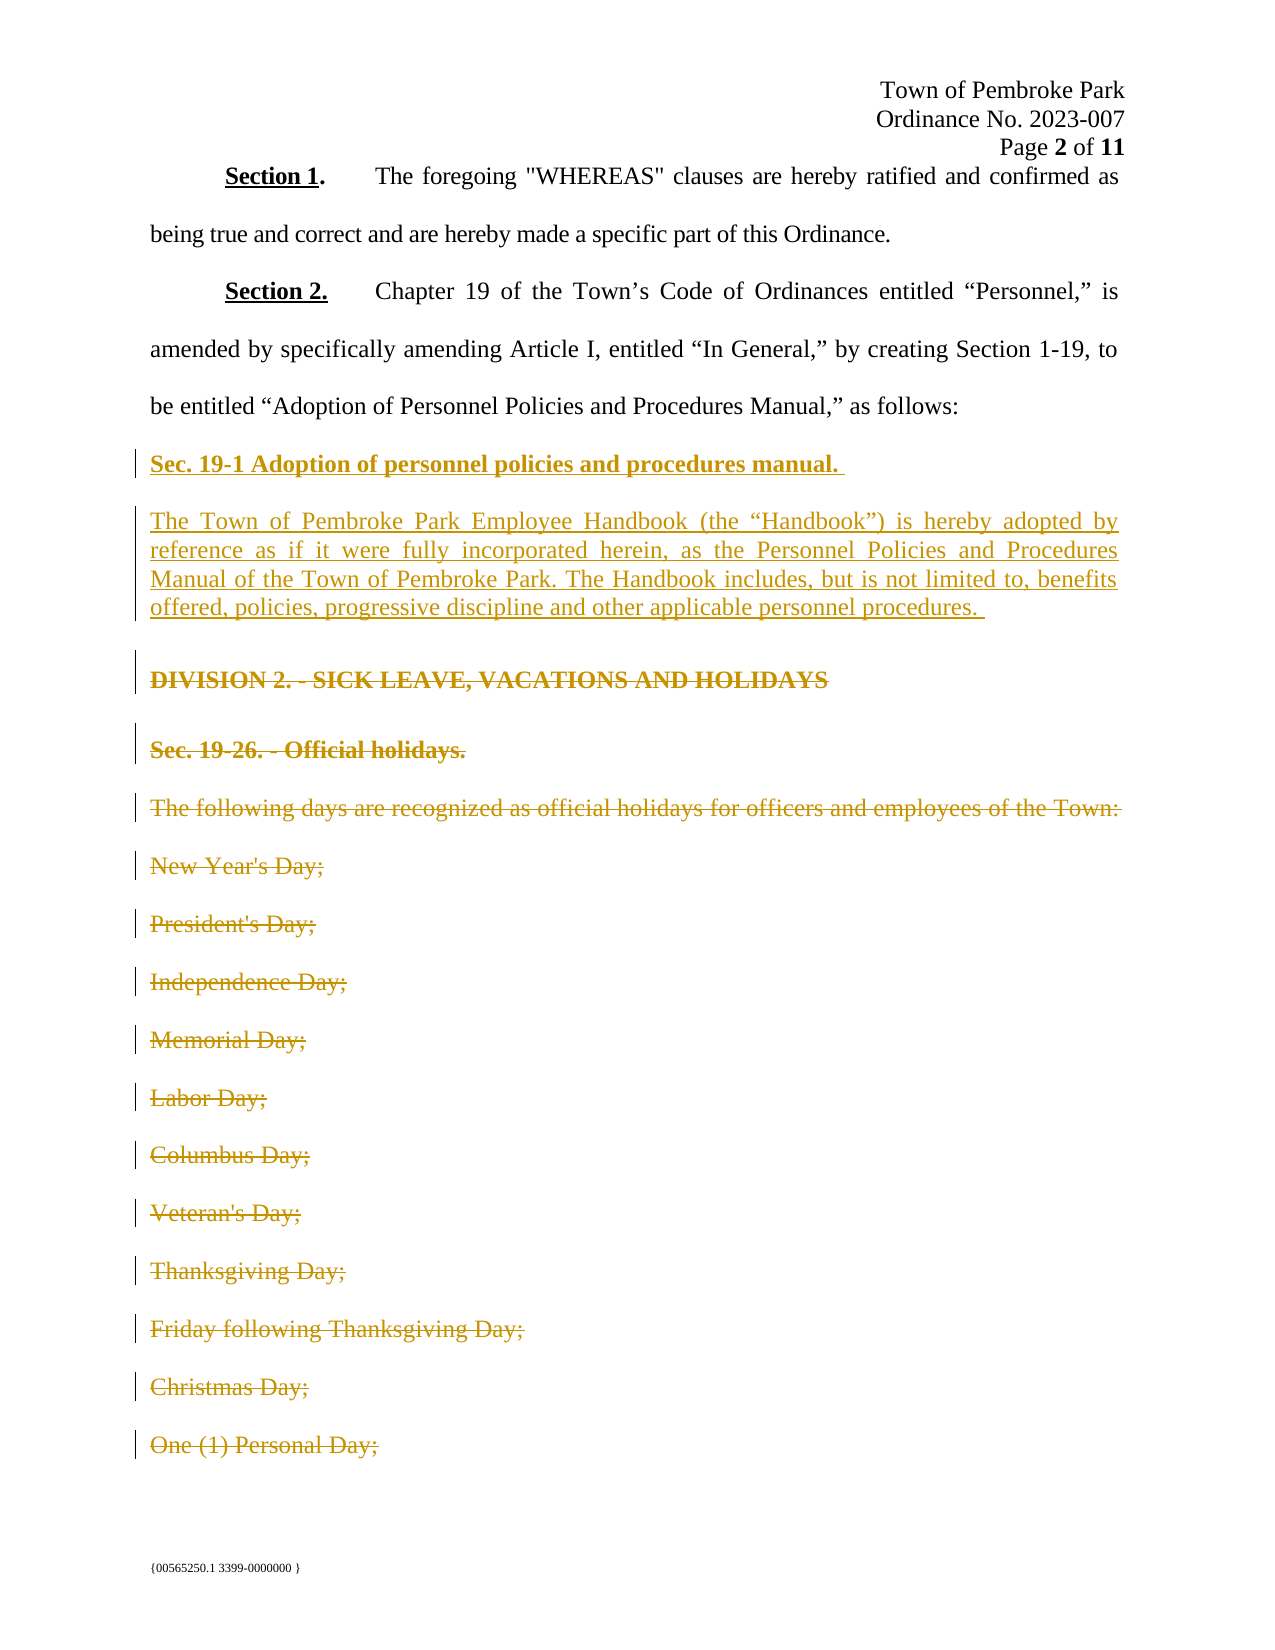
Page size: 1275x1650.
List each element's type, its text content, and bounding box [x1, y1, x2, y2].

text Section 1. The foregoing "WHEREAS" clauses are hereby ratified and confirmed as being true and correct and are hereby made a specific part of this Ordinance. [150, 161, 1119, 247]
text Section 2. Chapter 19 of the Town’s Code of Ordinances entitled “Personnel,” is amended by specifically amending Article I, entitled “In General,” by creating Section 1-19, to be entitled “Adoption of Personnel Policies and Procedures Manual,” as follows: [150, 276, 1119, 420]
